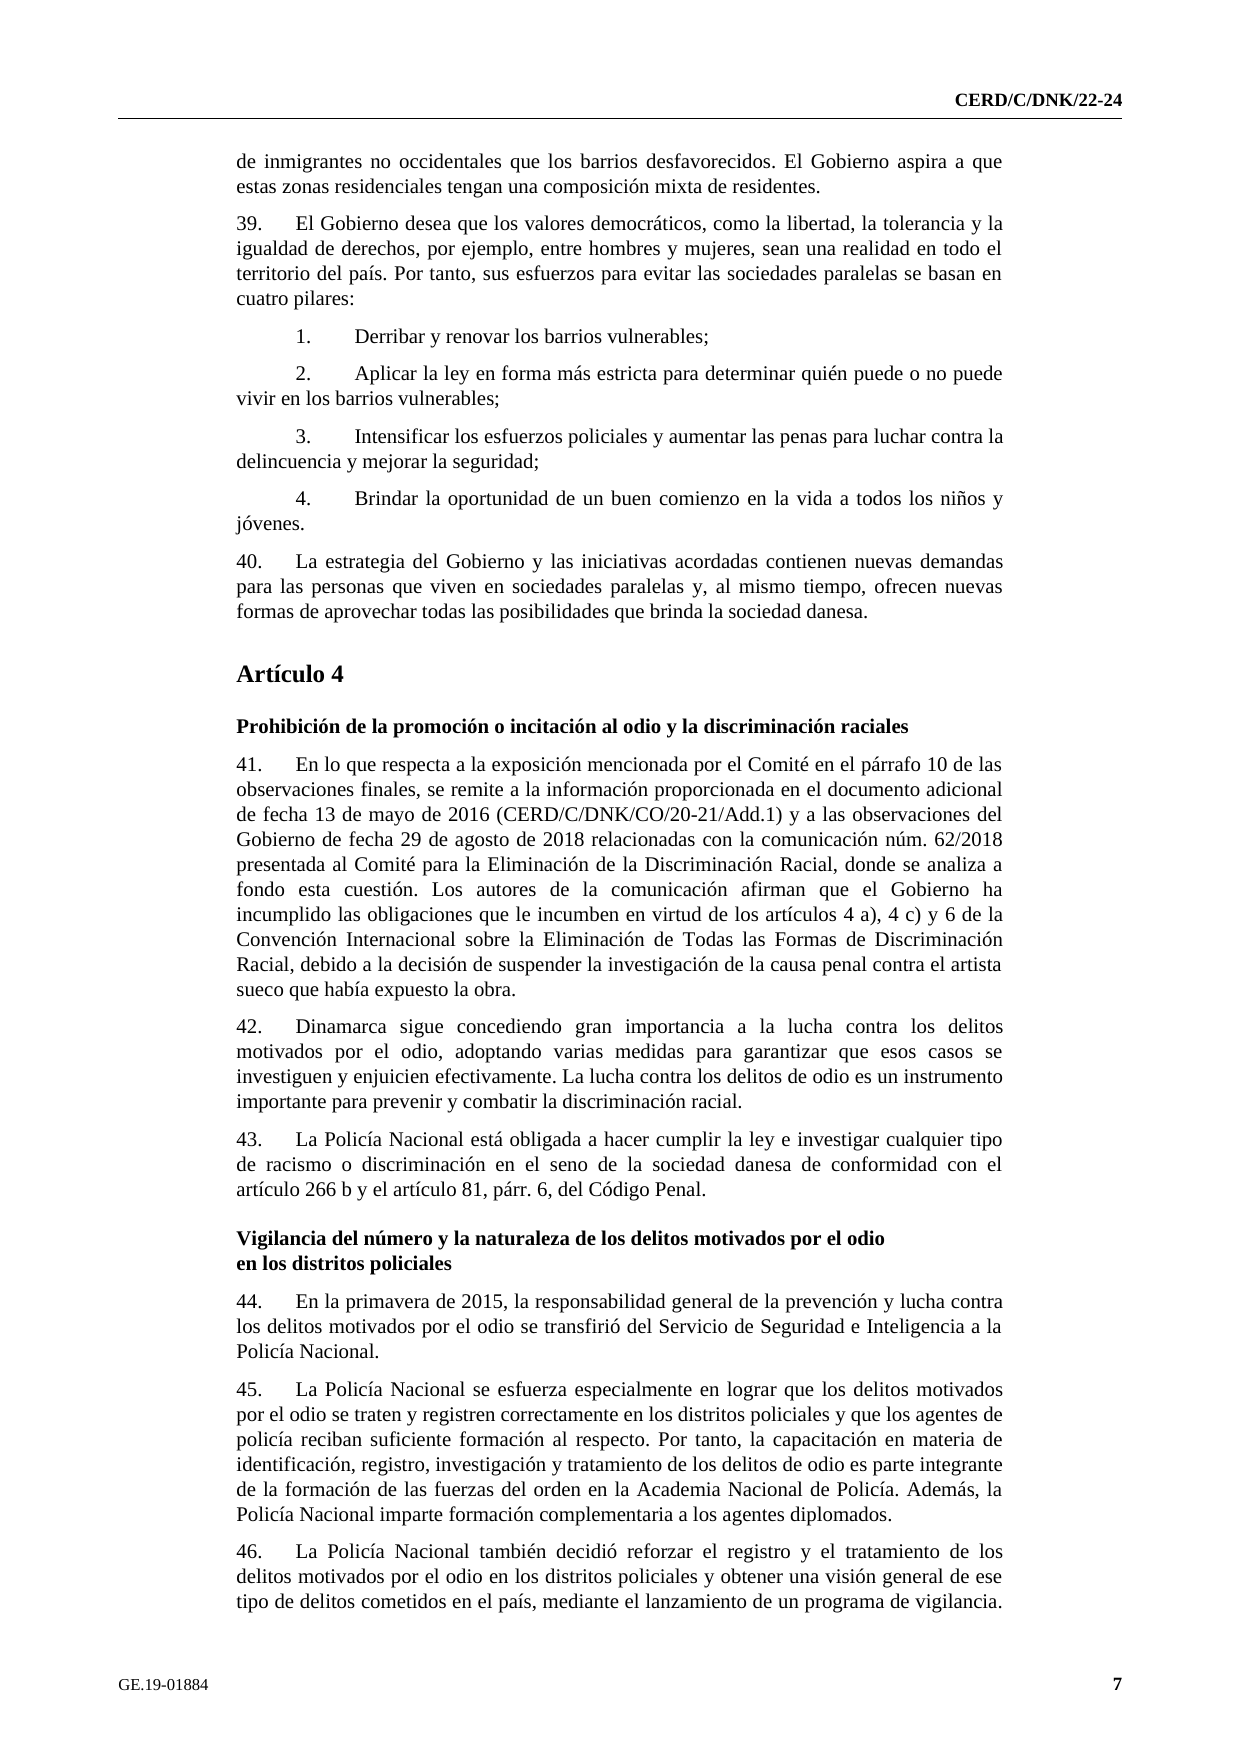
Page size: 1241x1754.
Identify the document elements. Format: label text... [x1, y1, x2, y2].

text 2. Aplicar la ley en forma más estricta para determinar quién puede o no puede vivir en los barrios vulnerables; [236, 360, 1004, 410]
text 43. La Policía Nacional está obligada a hacer cumplir la ley e investigar cualquier tipo de racismo o discriminación en el seno de la sociedad danesa de conformidad con el artículo 266 b y el artículo 81, párr. 6, del Código Penal. [236, 1126, 1004, 1201]
text 44. En la primavera de 2015, la responsabilidad general de la prevención y lucha contra los delitos motivados por el odio se transfirió del Servicio de Seguridad e Inteligencia a la Policía Nacional. [236, 1288, 1004, 1363]
text Vigilancia del número y la naturaleza de los delitos motivados por el odio en los distritos policiales [118, 1226, 1004, 1276]
text 40. La estrategia del Gobierno y las iniciativas acordadas contienen nuevas demandas para las personas que viven en sociedades paralelas y, al mismo tiempo, ofrecen nuevas formas de aprovechar todas las posibilidades que brinda la sociedad danesa. [236, 548, 1004, 623]
text Prohibición de la promoción o incitación al odio y la discriminación raciales [118, 713, 1004, 738]
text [236, 1538, 1004, 1613]
text 39. El Gobierno desea que los valores democráticos, como la libertad, la tolerancia y la igualdad de derechos, por ejemplo, entre hombres y mujeres, sean una realidad en todo el territorio del país. Por tanto, sus esfuerzos para evitar las sociedades paralelas se basan en cuatro pilares: [236, 210, 1004, 310]
text 41. En lo que respecta a la exposición mencionada por el Comité en el párrafo 10 de las observaciones finales, se remite a la información proporcionada en el documento adicional de fecha 13 de mayo de 2016 (CERD/C/DNK/CO/20-21/Add.1) y a las observaciones del Gobierno de fecha 29 de agosto de 2018 relacionadas con la comunicación núm. 62/2018 presentada al Comité para la Eliminación de la Discriminación Racial, donde se analiza a fondo esta cuestión. Los autores de la comunicación afirman que el Gobierno ha incumplido las obligaciones que le incumben en virtud de los artículos 4 a), 4 c) y 6 de la Convención Internacional sobre la Eliminación de Todas las Formas de Discriminación Racial, debido a la decisión de suspender la investigación de la causa penal contra el artista sueco que había expuesto la obra. [236, 751, 1004, 1001]
text 1. Derribar y renovar los barrios vulnerables; [236, 323, 1004, 348]
text 45. La Policía Nacional se esfuerza especialmente en lograr que los delitos motivados por el odio se traten y registren correctamente en los distritos policiales y que los agentes de policía reciban suficiente formación al respecto. Por tanto, la capacitación en materia de identificación, registro, investigación y tratamiento de los delitos de odio es parte integrante de la formación de las fuerzas del orden en la Academia Nacional de Policía. Además, la Policía Nacional imparte formación complementaria a los agentes diplomados. [236, 1376, 1004, 1526]
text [236, 148, 1004, 198]
text 42. Dinamarca sigue concediendo gran importancia a la lucha contra los delitos motivados por el odio, adoptando varias medidas para garantizar que esos casos se investiguen y enjuicien efectivamente. La lucha contra los delitos de odio es un instrumento importante para prevenir y combatir la discriminación racial. [236, 1013, 1004, 1113]
text 4. Brindar la oportunidad de un buen comienzo en la vida a todos los niños y jóvenes. [236, 485, 1004, 535]
text 3. Intensificar los esfuerzos policiales y aumentar las penas para luchar contra la delincuencia y mejorar la seguridad; [236, 423, 1004, 473]
text Artículo 4 [118, 660, 1004, 688]
